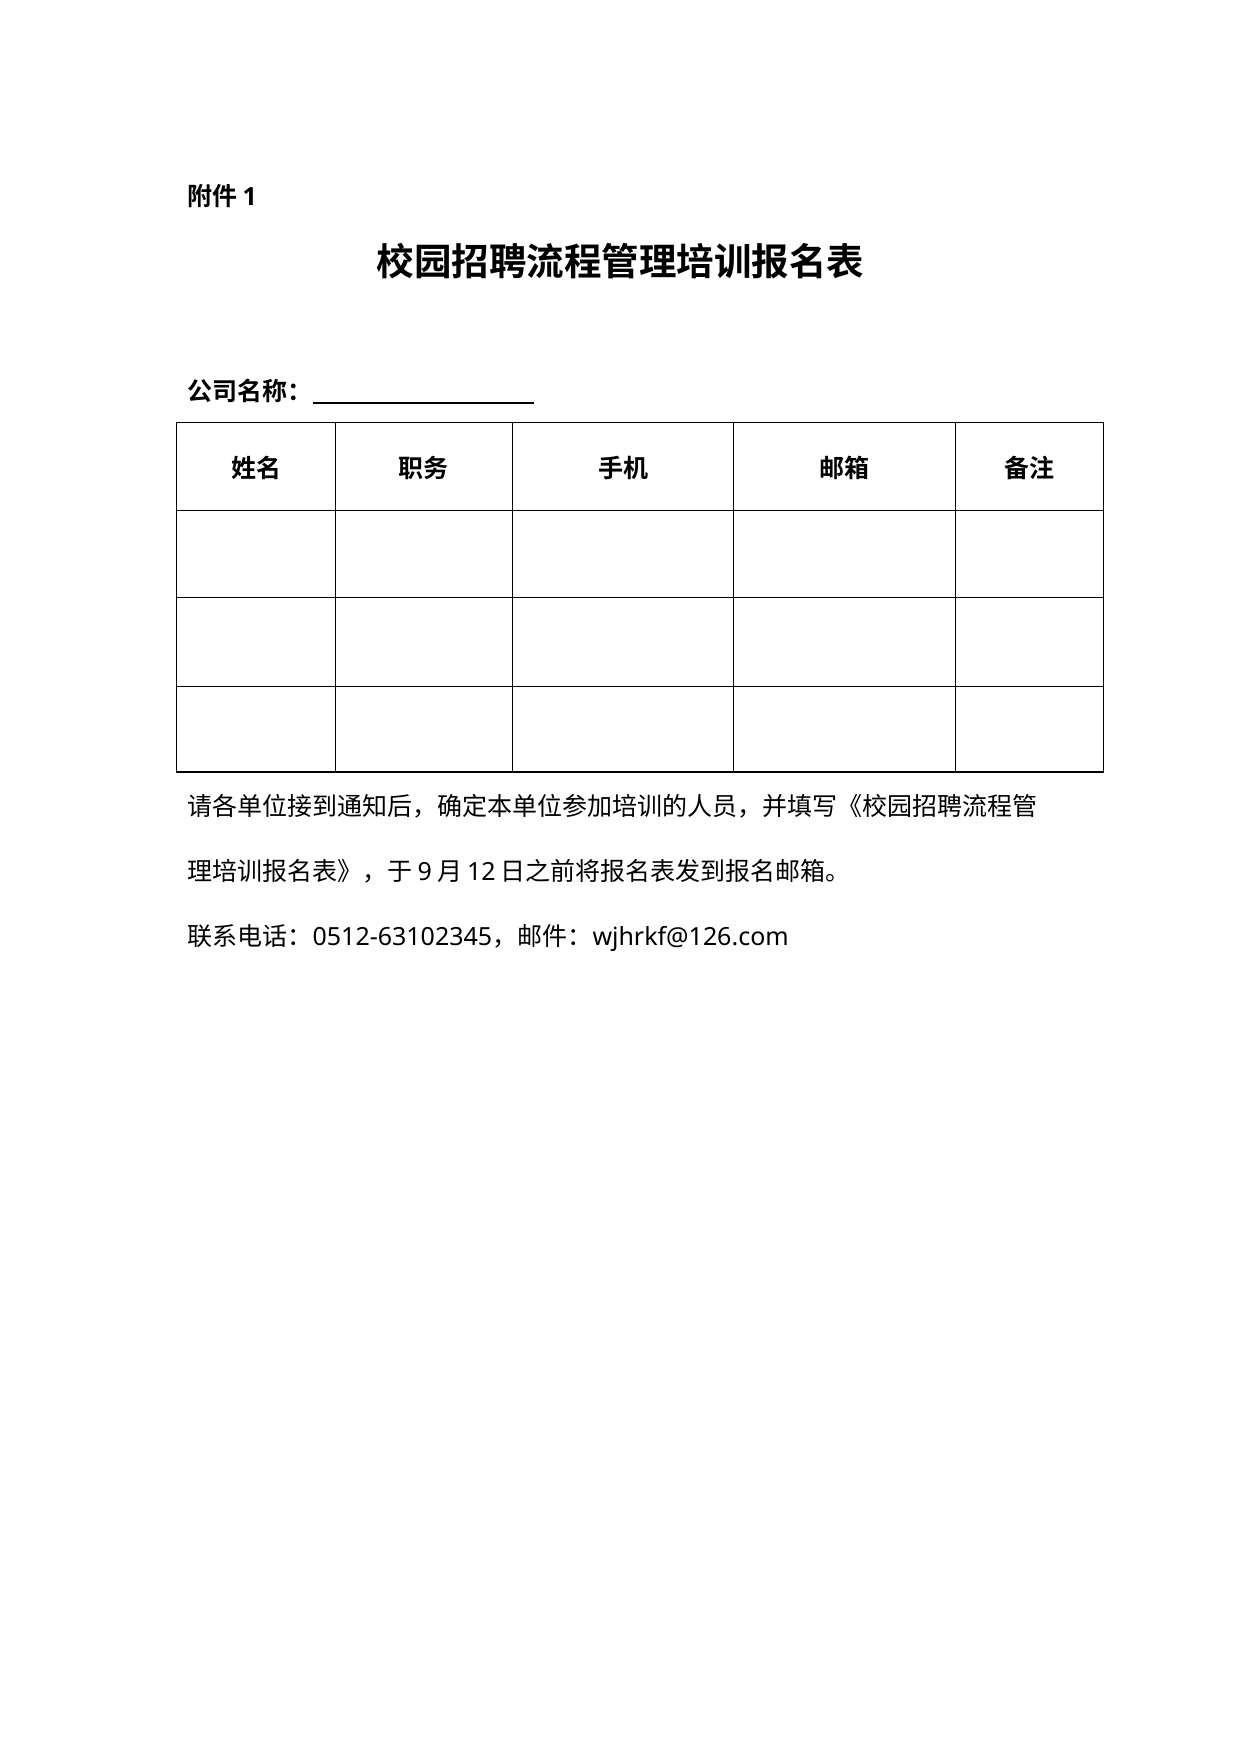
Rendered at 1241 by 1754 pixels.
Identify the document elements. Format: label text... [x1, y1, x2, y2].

table_cell [177, 511, 335, 597]
table_cell [177, 687, 335, 771]
table_header 邮箱 [734, 423, 955, 509]
table_cell [336, 511, 512, 597]
table_cell [956, 687, 1103, 771]
table_header 手机 [513, 423, 733, 509]
table_cell [956, 598, 1103, 686]
text 公司名称： [187, 357, 1053, 422]
table_header 职务 [336, 423, 512, 509]
text 附件1 [187, 162, 1053, 227]
text 校园招聘流程管理培训报名表 [187, 227, 1053, 292]
table_cell [734, 598, 955, 686]
table_cell [336, 687, 512, 771]
text 请各单位接到通知后，确定本单位参加培训的人员，并填写《校园招聘流程管理培训报名表》，于9月12日之前将报名表发到报名邮箱。 [187, 773, 1053, 902]
table_cell [513, 598, 733, 686]
table_cell [956, 511, 1103, 597]
table_header 姓名 [177, 423, 335, 509]
table_header 备注 [956, 423, 1103, 509]
table_cell [513, 511, 733, 597]
table_cell [177, 598, 335, 686]
table_cell [513, 687, 733, 771]
table_cell [336, 598, 512, 686]
table_cell [734, 687, 955, 771]
table_cell [734, 511, 955, 597]
text 联系电话：0512-63102345，邮件：wjhrkf@126.com [187, 902, 1053, 967]
